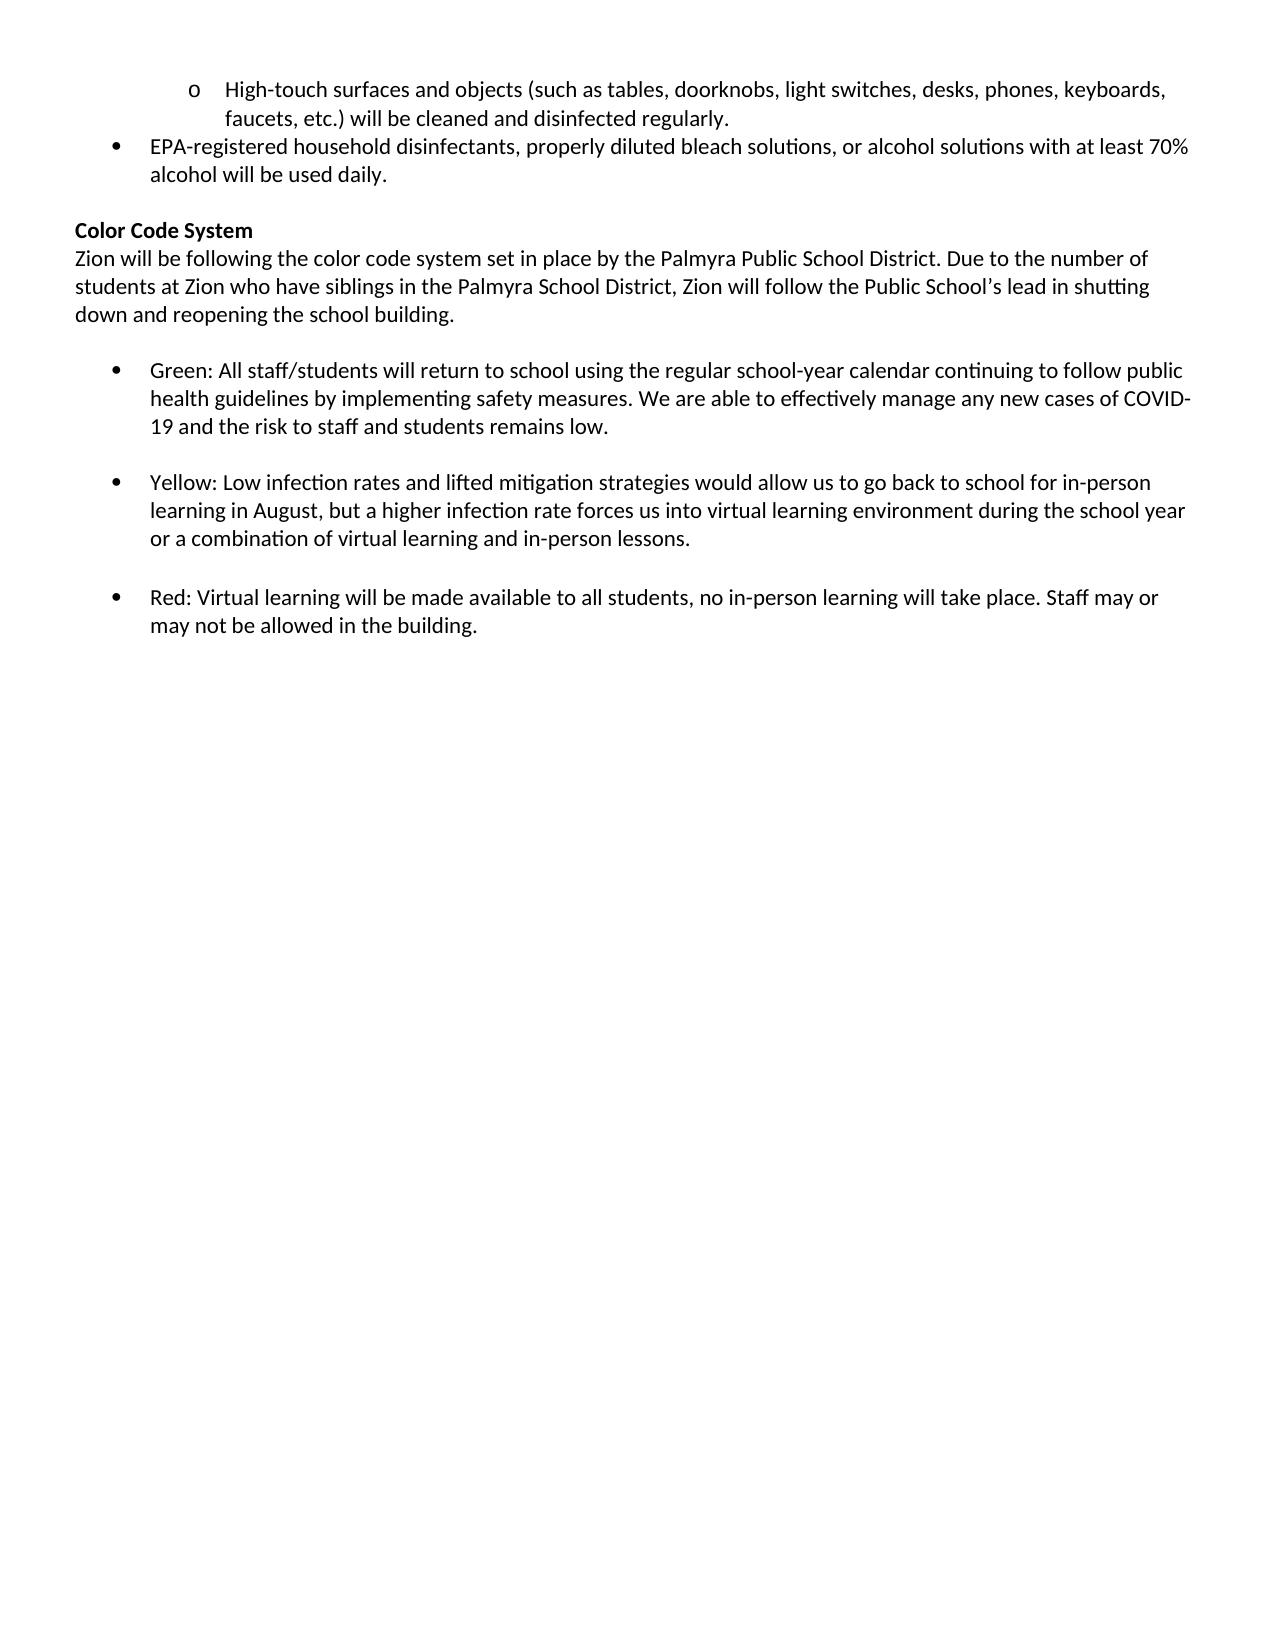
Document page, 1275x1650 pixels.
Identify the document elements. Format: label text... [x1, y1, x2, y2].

list EPA-registered household disinfectants, properly diluted bleach solutions, or alcohol solutions with at least 70% alcohol will be used daily. [112, 132, 1200, 188]
list Yellow: Low infection rates and lifted mitigation strategies would allow us to go back to school for in-person learning in August, but a higher infection rate forces us into virtual learning environment during the school year or a combination of virtual learning and in-person lessons. [112, 468, 1200, 552]
list High-touch surfaces and objects (such as tables, doorknobs, light switches, desks, phones, keyboards, faucets, etc.) will be cleaned and disinfected regularly. [187, 75, 1200, 132]
text Color Code System [75, 216, 1200, 244]
list Red: Virtual learning will be made available to all students, no in-person learning will take place. Staff may or may not be allowed in the building. [112, 583, 1200, 639]
text Zion will be following the color code system set in place by the Palmyra Public School District. Due to the number of students at Zion who have siblings in the Palmyra School District, Zion will follow the Public School’s lead in shutting down and reopening the school building. [75, 244, 1200, 328]
list Green: All staff/students will return to school using the regular school-year calendar continuing to follow public health guidelines by implementing safety measures. We are able to effectively manage any new cases of COVID-19 and the risk to staff and students remains low. [112, 356, 1200, 440]
